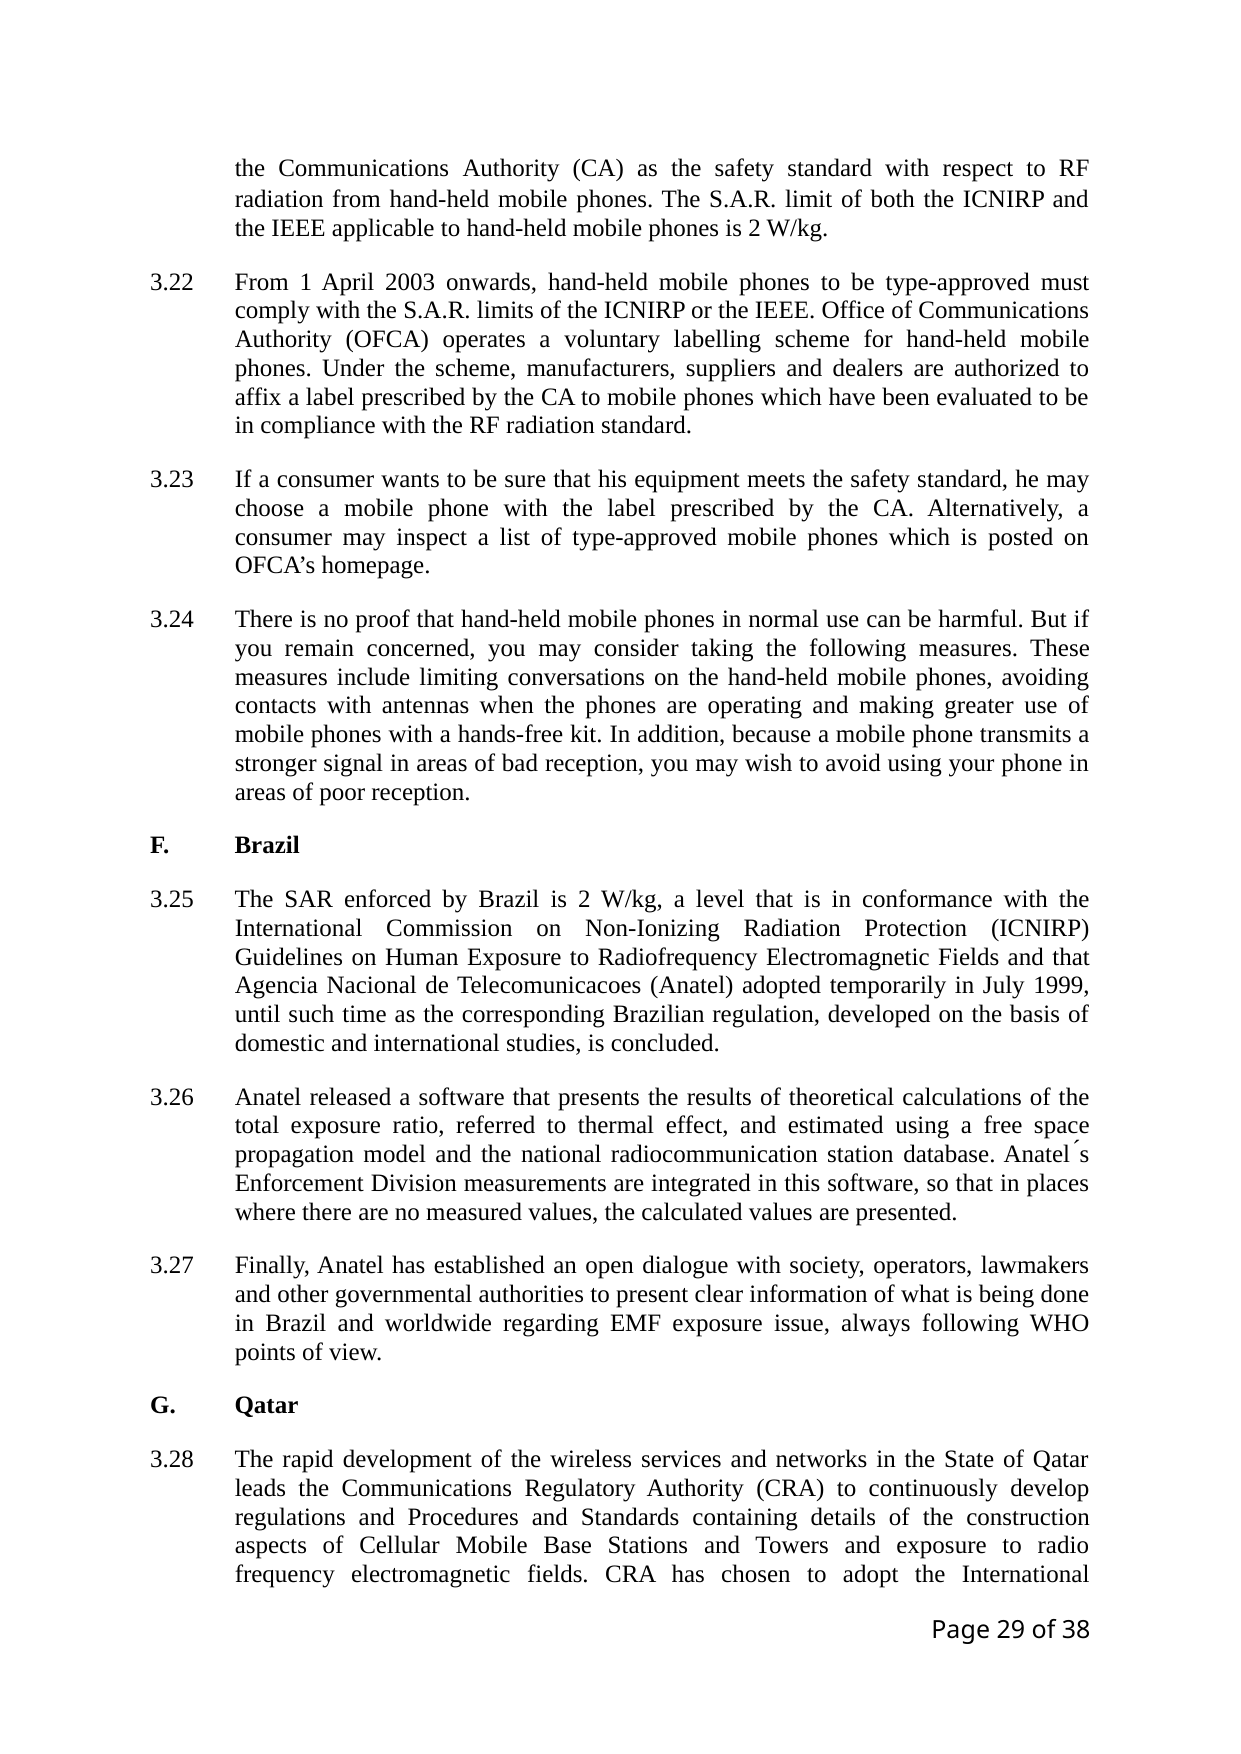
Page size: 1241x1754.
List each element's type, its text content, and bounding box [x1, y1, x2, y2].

list If a consumer wants to be sure that his equipment meets the safety standard, he may choose a mobile phone with the label prescribed by the CA. Alternatively, a consumer may inspect a list of type-approved mobile phones which is posted on OFCA’s homepage. [150, 464, 1090, 579]
list From 1 April 2003 onwards, hand-held mobile phones to be type-approved must comply with the S.A.R. limits of the ICNIRP or the IEEE. Office of Communications Authority (OFCA) operates a voluntary labelling scheme for hand-held mobile phones. Under the scheme, manufacturers, suppliers and dealers are authorized to affix a label prescribed by the CA to mobile phones which have been evaluated to be in compliance with the RF radiation standard. [150, 267, 1090, 439]
list There is no proof that hand-held mobile phones in normal use can be harmful. But if you remain concerned, you may consider taking the following measures. These measures include limiting conversations on the hand-held mobile phones, avoiding contacts with antennas when the phones are operating and making greater use of mobile phones with a hands-free kit. In addition, because a mobile phone transmits a stronger signal in areas of bad reception, you may wish to avoid using your phone in areas of poor reception. [150, 604, 1090, 805]
list Anatel released a software that presents the results of theoretical calculations of the total exposure ratio, referred to thermal effect, and estimated using a free space propagation model and the national radiocommunication station database. Anatel ́s Enforcement Division measurements are integrated in this software, so that in places where there are no measured values, the calculated values are presented. [150, 1082, 1090, 1225]
list Brazil [150, 830, 1090, 859]
list Finally, Anatel has established an open dialogue with society, operators, lawmakers and other governmental authorities to present clear information of what is being done in Brazil and worldwide regarding EMF exposure issue, always following WHO points of view. [150, 1250, 1090, 1365]
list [150, 1444, 1090, 1588]
list The SAR enforced by Brazil is 2 W/kg, a level that is in conformance with the International Commission on Non-Ionizing Radiation Protection (ICNIRP) Guidelines on Human Exposure to Radiofrequency Electromagnetic Fields and that Agencia Nacional de Telecomunicacoes (Anatel) adopted temporarily in July 1999, until such time as the corresponding Brazilian regulation, developed on the basis of domestic and international studies, is concluded. [150, 884, 1090, 1057]
list Qatar [150, 1390, 1090, 1419]
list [150, 150, 1090, 242]
